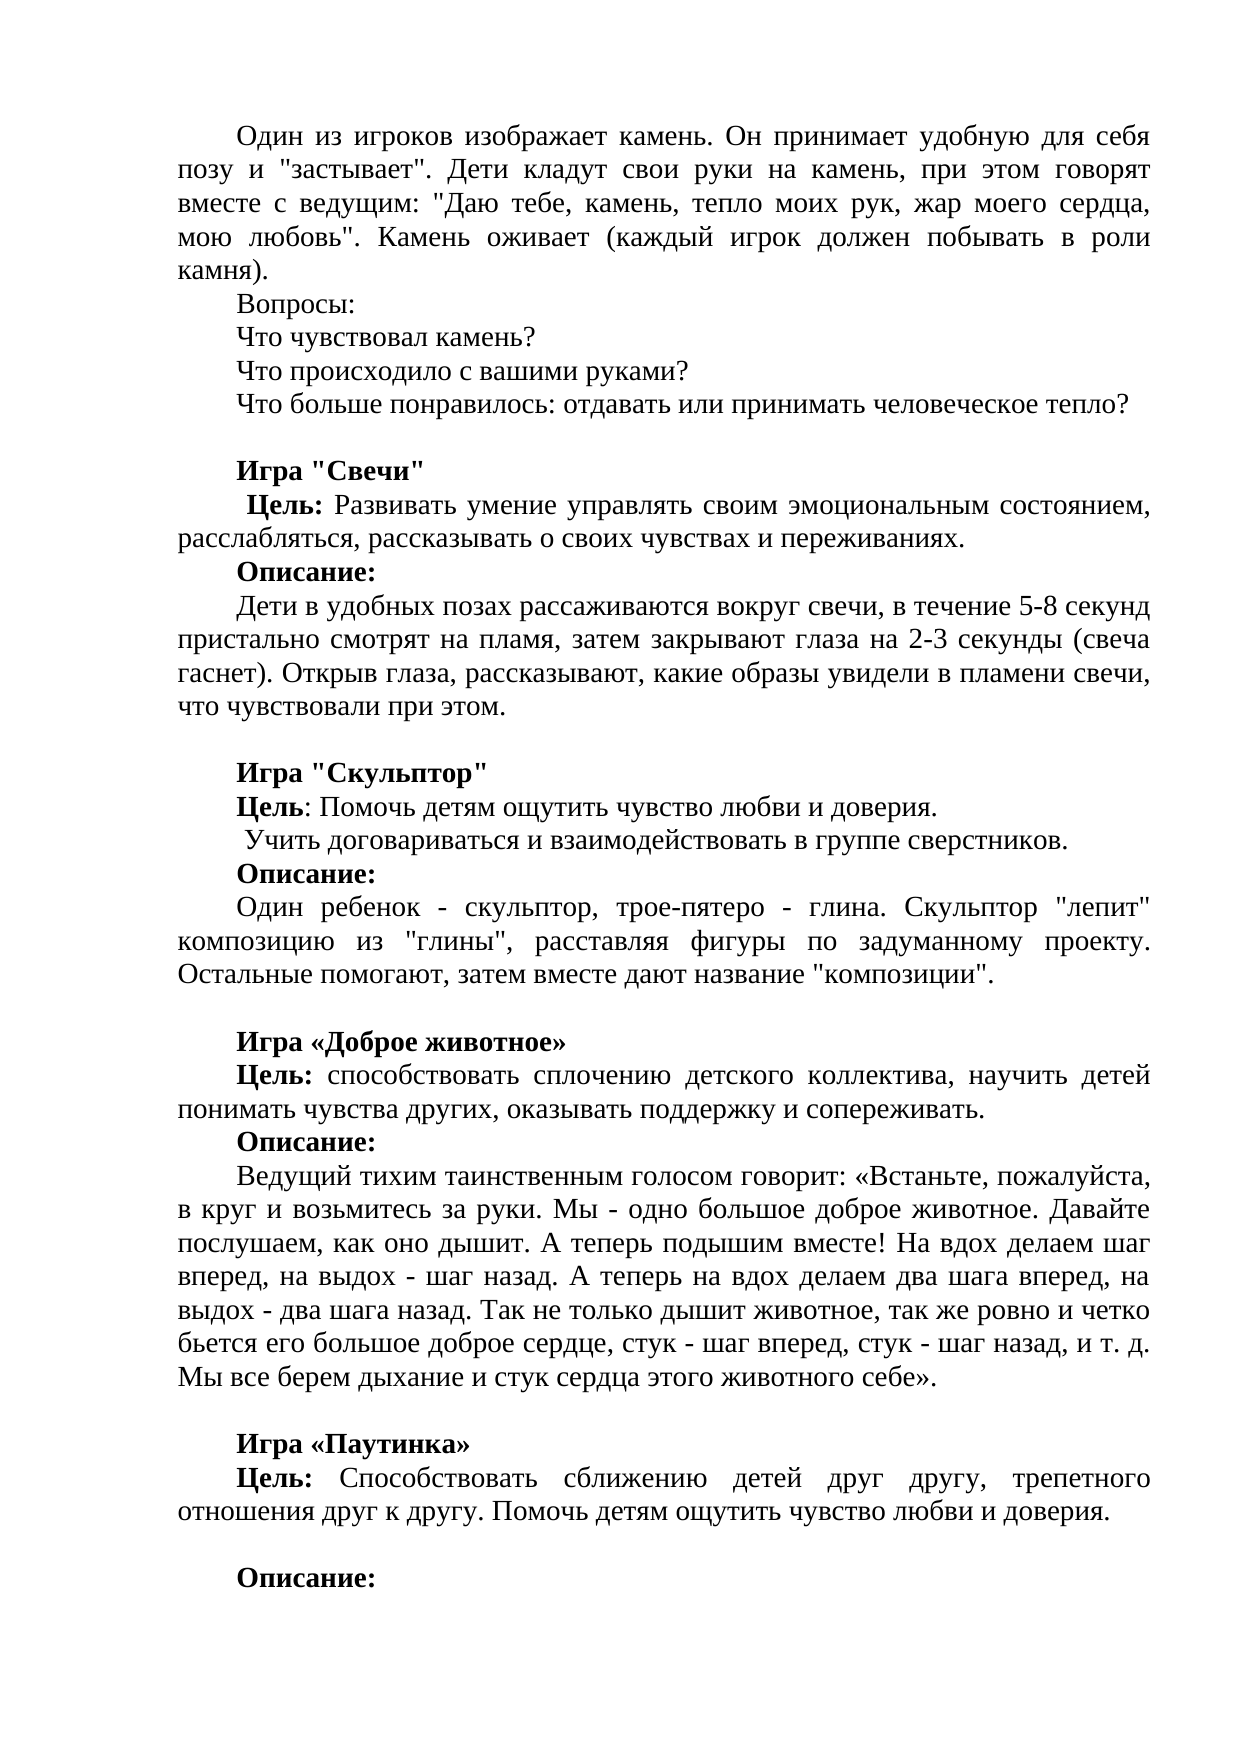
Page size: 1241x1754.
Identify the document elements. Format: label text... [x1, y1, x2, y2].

text Цель: Развивать умение управлять своим эмоциональным состоянием, расслабляться, рассказывать о своих чувствах и переживаниях. [177, 487, 1152, 554]
text Что происходило с вашими руками? [177, 353, 1152, 386]
text Цель: Помочь детям ощутить чувство любви и доверия. [177, 789, 1152, 822]
text Игра "Скульптор" [177, 755, 1152, 789]
text Что больше понравилось: отдавать или принимать человеческое тепло? [177, 386, 1152, 420]
text Описание: [177, 1124, 1152, 1158]
text Вопросы: [177, 286, 1152, 319]
text Цель: способствовать сплочению детского коллектива, научить детей понимать чувства других, оказывать поддержку и сопереживать. [177, 1057, 1152, 1124]
text Описание: [177, 856, 1152, 889]
text Описание: [177, 1560, 1152, 1594]
text Цель: Способствовать сближению детей друг другу, трепетного отношения друг к другу. Помочь детям ощутить чувство любви и доверия. [177, 1460, 1152, 1527]
text Один из игроков изображает камень. Он принимает удобную для себя позу и "застывает". Дети кладут свои руки на камень, при этом говорят вместе с ведущим: "Даю тебе, камень, тепло моих рук, жар моего сердца, мою любовь". Камень оживает (каждый игрок должен побывать в роли камня). [177, 118, 1152, 286]
text Описание: [177, 554, 1152, 588]
text Один ребенок - скульптор, трое-пятеро - глина. Скульптор "лепит" композицию из "глины", расставляя фигуры по задуманному проекту. Остальные помогают, затем вместе дают название "композиции". [177, 889, 1152, 990]
text Что чувствовал камень? [177, 319, 1152, 353]
text Игра «Паутинка» [177, 1426, 1152, 1460]
text Учить договариваться и взаимодействовать в группе сверстников. [177, 822, 1152, 856]
text Дети в удобных позах рассаживаются вокруг свечи, в течение 5-8 секунд пристально смотрят на пламя, затем закрывают глаза на 2-3 секунды (свеча гаснет). Открыв глаза, рассказывают, какие образы увидели в пламени свечи, что чувствовали при этом. [177, 588, 1152, 722]
text Игра «Доброе животное» [177, 1024, 1152, 1057]
text Игра "Свечи" [177, 453, 1152, 487]
